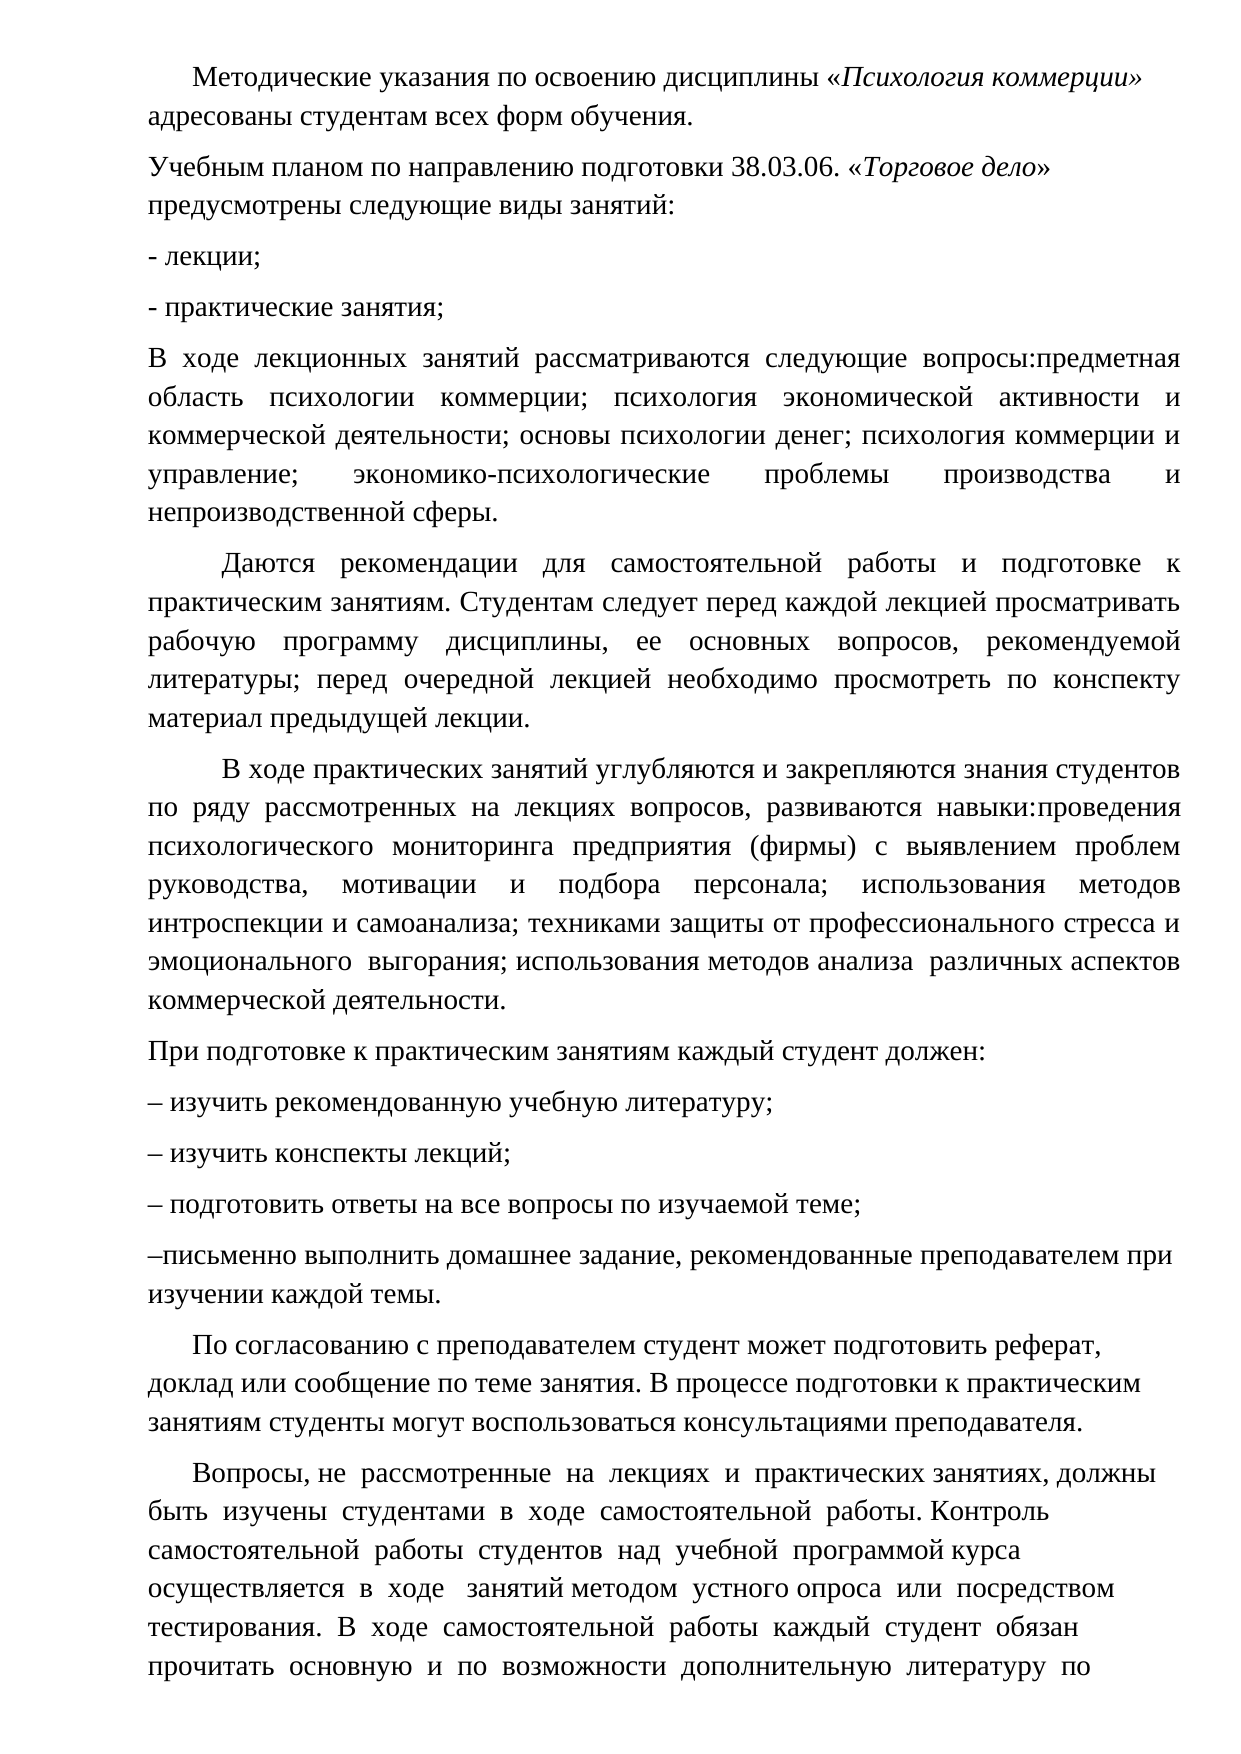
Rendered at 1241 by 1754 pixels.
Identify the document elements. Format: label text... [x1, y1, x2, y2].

text Учебным планом по направлению подготовки 38.03.06. «Торговое дело» предусмотрены следующие виды занятий: [148, 149, 1181, 221]
text При подготовке к практическим занятиям каждый студент должен: [148, 1033, 1181, 1067]
text Даются рекомендации для самостоятельной работы и подготовке к практическим занятиям. Студентам следует перед каждой лекцией просматривать рабочую программу дисциплины, ее основных вопросов, рекомендуемой литературы; перед очередной лекцией необходимо просмотреть по конспекту материал предыдущей лекции. [148, 546, 1181, 733]
text – изучить конспекты лекций; [148, 1135, 1181, 1169]
text - лекции; [148, 238, 1181, 272]
text –письменно выполнить домашнее задание, рекомендованные преподавателем при изучении каждой темы. [148, 1237, 1181, 1309]
text Методические указания по освоению дисциплины «Психология коммерции» адресованы студентам всех форм обучения. [148, 59, 1181, 131]
text В ходе практических занятий углубляются и закрепляются знания студентов по ряду рассмотренных на лекциях вопросов, развиваются навыки:проведения психологического мониторинга предприятия (фирмы) с выявлением проблем руководства, мотивации и подбора персонала; использования методов интроспекции и самоанализа; техниками защиты от профессионального стресса и эмоционального выгорания; использования методов анализа различных аспектов коммерческой деятельности. [148, 751, 1181, 1016]
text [148, 1455, 1181, 1681]
text – подготовить ответы на все вопросы по изучаемой теме; [148, 1186, 1181, 1220]
text – изучить рекомендованную учебную литературу; [148, 1084, 1181, 1118]
text По согласованию с преподавателем студент может подготовить реферат, доклад или сообщение по теме занятия. В процессе подготовки к практическим занятиям студенты могут воспользоваться консультациями преподавателя. [148, 1327, 1181, 1437]
text - практические занятия; [148, 289, 1181, 323]
text В ходе лекционных занятий рассматриваются следующие вопросы:предметная область психологии коммерции; психология экономической активности и коммерческой деятельности; основы психологии денег; психология коммерции и управление; экономико-психологические проблемы производства и непроизводственной сферы. [148, 340, 1181, 528]
